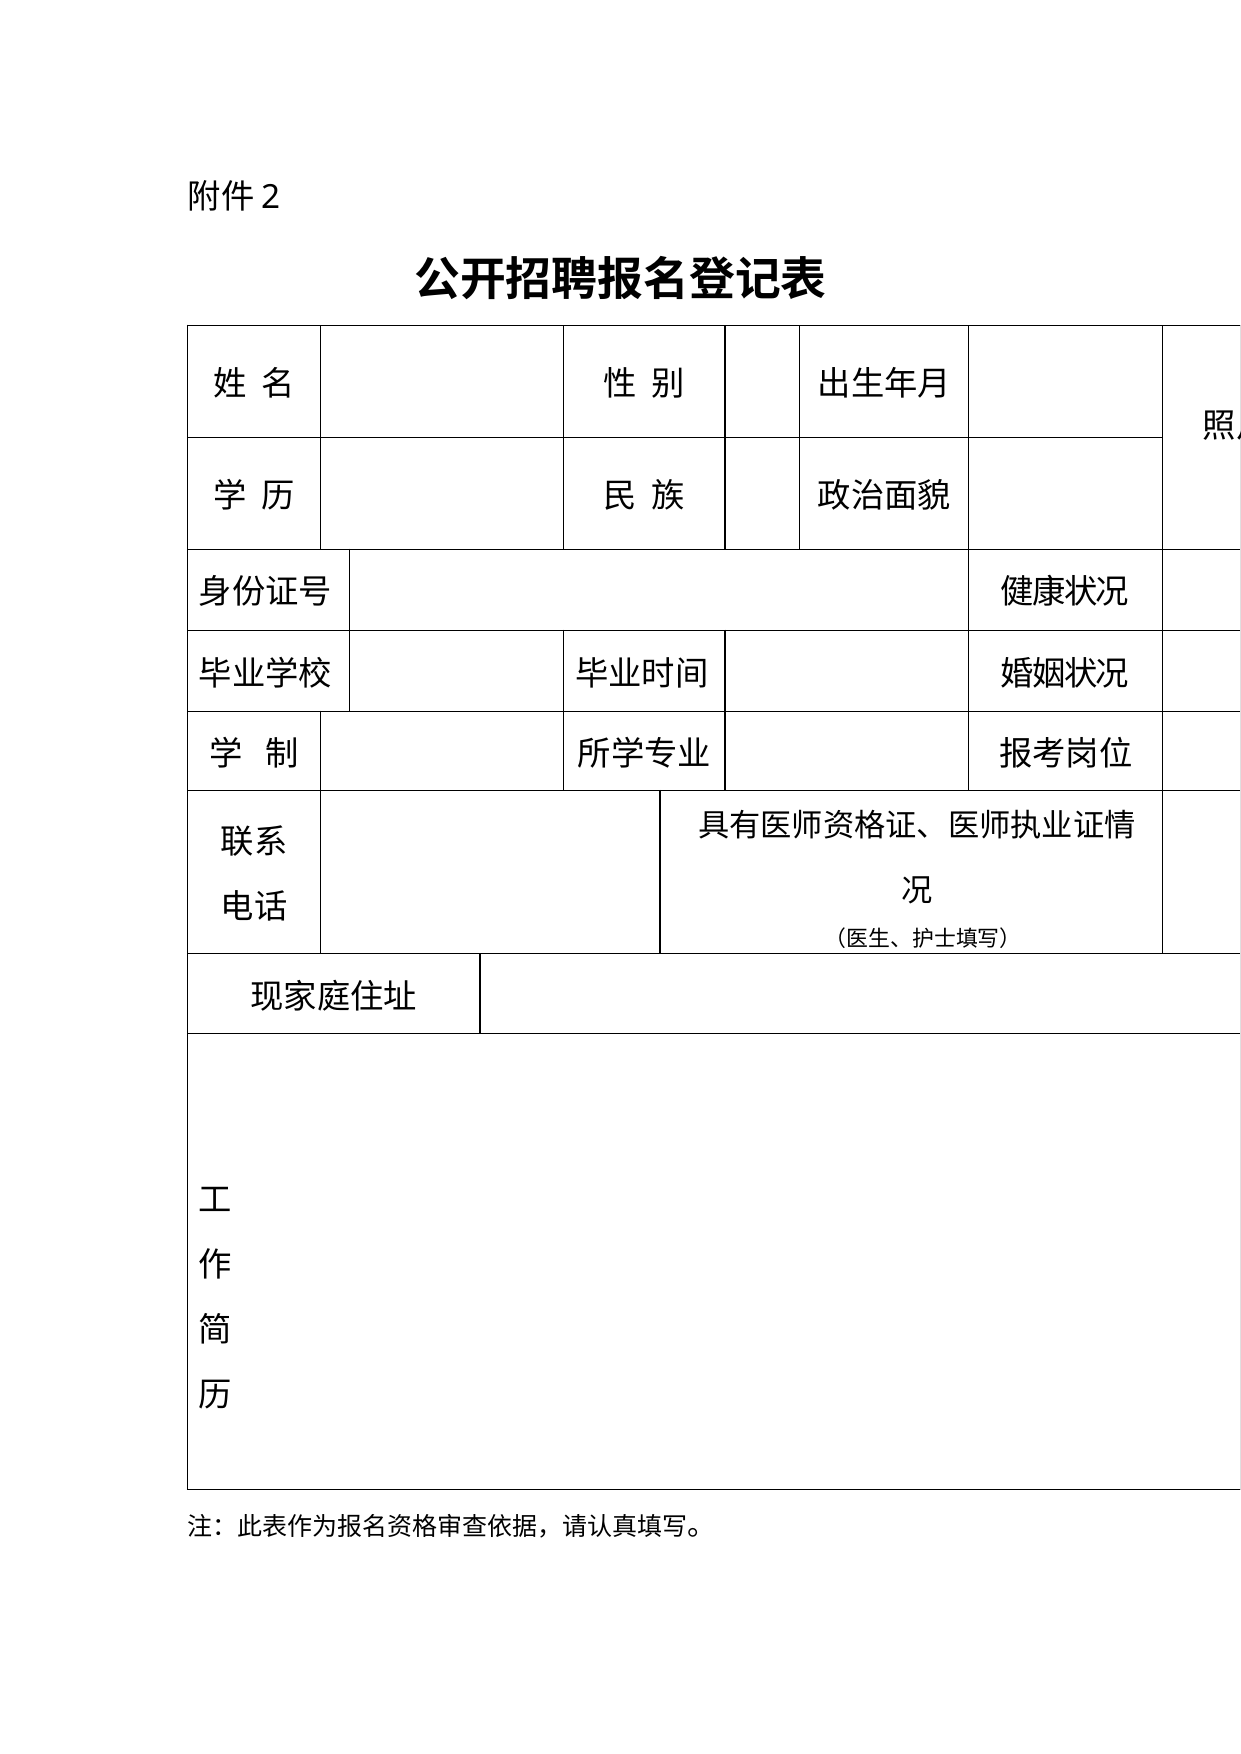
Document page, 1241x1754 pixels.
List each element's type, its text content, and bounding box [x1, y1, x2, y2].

table_cell [1163, 791, 1240, 953]
table_cell [321, 791, 659, 953]
table_cell 所学专业 [564, 712, 724, 790]
table_cell 身份证号 [188, 550, 349, 629]
text 附件2 [187, 162, 1053, 227]
table_cell [321, 712, 563, 790]
table_cell 民 族 [564, 438, 724, 548]
table_cell [1163, 712, 1240, 790]
table_header 姓 名 [188, 326, 320, 437]
table_cell [321, 438, 563, 548]
table_cell 健康状况 [969, 550, 1162, 629]
table_cell [969, 438, 1162, 548]
table_cell [726, 631, 968, 711]
table_header 出生年月 [800, 326, 968, 437]
table_cell 学 历 [188, 438, 320, 548]
table_cell 报考岗位 [969, 712, 1162, 790]
table_cell [726, 438, 799, 548]
table_cell 联系 电话 [188, 791, 320, 953]
table_cell [350, 550, 968, 629]
table_header [969, 326, 1162, 437]
table_header [321, 326, 563, 437]
table_cell 政治面貌 [800, 438, 968, 548]
table_cell [481, 954, 1240, 1033]
table_header [726, 326, 799, 437]
text 公开招聘报名登记表 [187, 227, 1053, 324]
table_cell 毕业时间 [564, 631, 724, 711]
table_cell 毕业学校 [188, 631, 349, 711]
text 注：此表作为报名资格审查依据，请认真填写。 [187, 1490, 1053, 1555]
table_cell [726, 712, 968, 790]
table_header 照片 [1163, 326, 1240, 548]
table_cell 具有医师资格证、医师执业证情况 （医生、护士填写） [661, 791, 1162, 953]
table_cell [350, 631, 563, 711]
table_cell [1163, 631, 1240, 711]
table_cell 现家庭住址 [188, 954, 479, 1033]
table_cell 婚姻状况 [969, 631, 1162, 711]
table_cell [1163, 550, 1240, 629]
table_header 性 别 [564, 326, 724, 437]
table_cell 学 制 [188, 712, 320, 790]
table_cell 工 作 简 历 [188, 1034, 1240, 1489]
